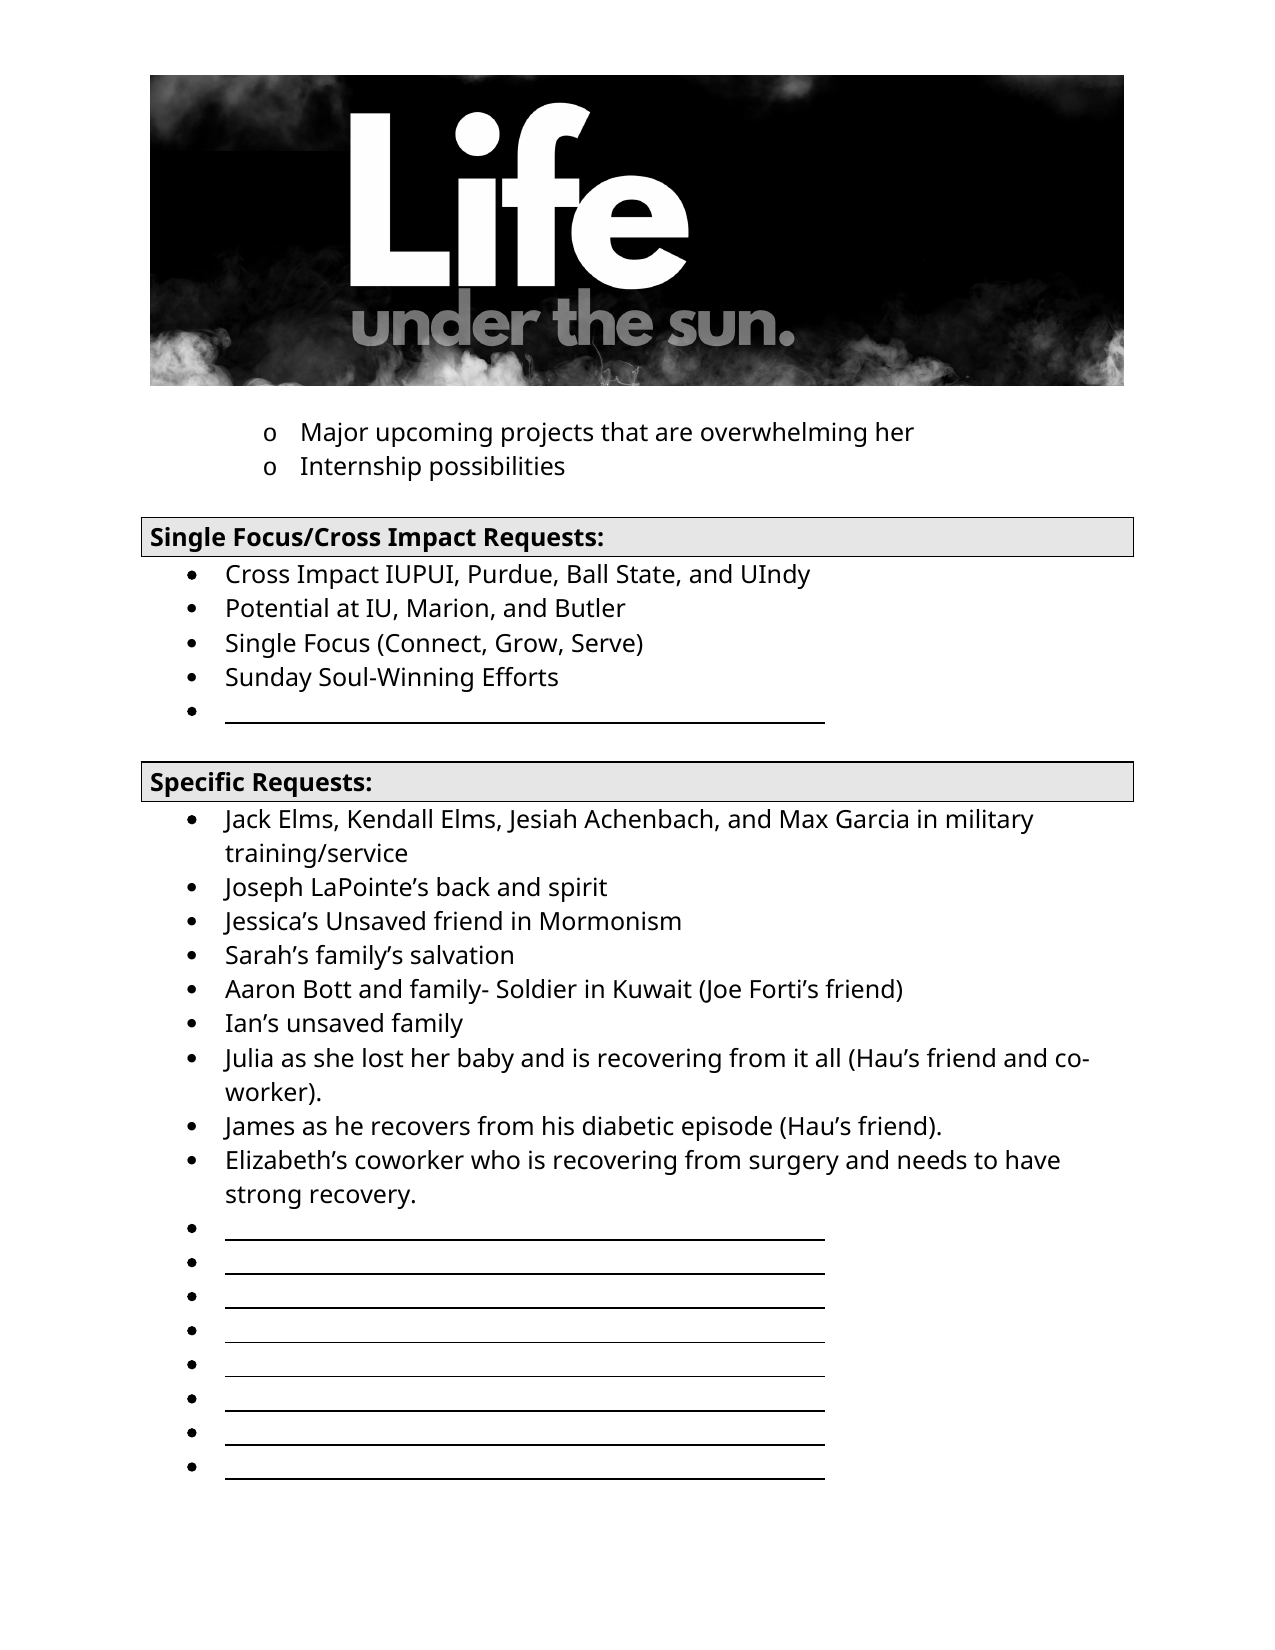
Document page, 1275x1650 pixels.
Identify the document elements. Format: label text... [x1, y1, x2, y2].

text Single Focus/Cross Impact Requests: [142, 518, 1133, 556]
list Ian’s unsaved family [187, 1006, 1125, 1040]
list Potential at IU, Marion, and Butler [187, 591, 1125, 625]
list Major upcoming projects that are overwhelming her [262, 414, 1125, 448]
list Sarah’s family’s salvation [187, 938, 1125, 972]
list Cross Impact IUPUI, Purdue, Ball State, and UIndy [187, 557, 1125, 591]
list Jessica’s Unsaved friend in Mormonism [187, 904, 1125, 938]
list James as he recovers from his diabetic episode (Hau’s friend). [187, 1108, 1125, 1142]
list Jack Elms, Kendall Elms, Jesiah Achenbach, and Max Garcia in military training/service [187, 802, 1125, 870]
list Single Focus (Connect, Grow, Serve) [187, 625, 1125, 659]
list Sunday Soul-Winning Efforts [187, 659, 1125, 693]
list Elizabeth’s coworker who is recovering from surgery and needs to have strong recovery. [187, 1142, 1125, 1211]
list Julia as she lost her baby and is recovering from it all (Hau’s friend and co-worker). [187, 1040, 1125, 1108]
text Specific Requests: [142, 763, 1133, 801]
picture [150, 75, 1124, 386]
list Aaron Bott and family- Soldier in Kuwait (Joe Forti’s friend) [187, 972, 1125, 1006]
list Joseph LaPointe’s back and spirit [187, 870, 1125, 904]
list Internship possibilities [262, 448, 1125, 483]
